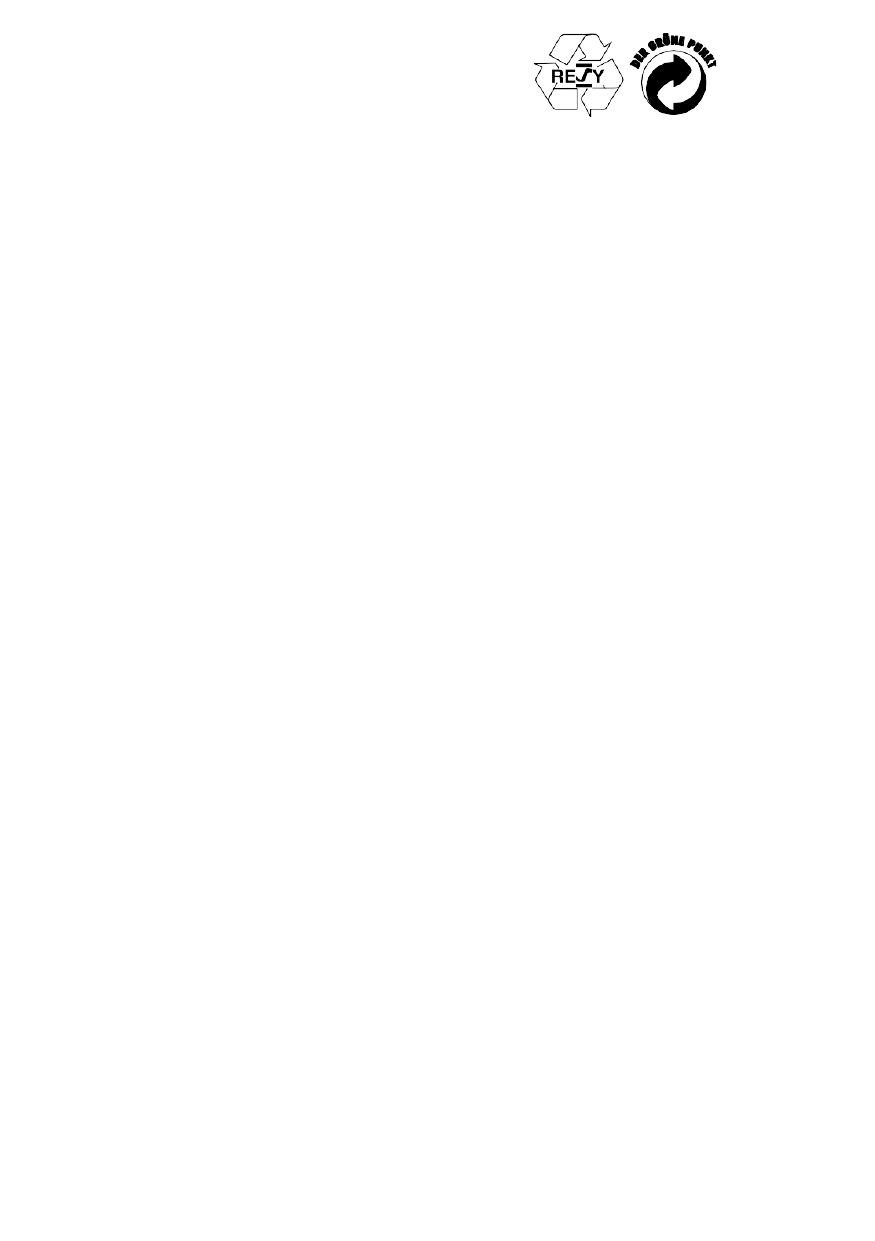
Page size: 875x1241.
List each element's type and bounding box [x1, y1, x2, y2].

picture [534, 33, 717, 117]
